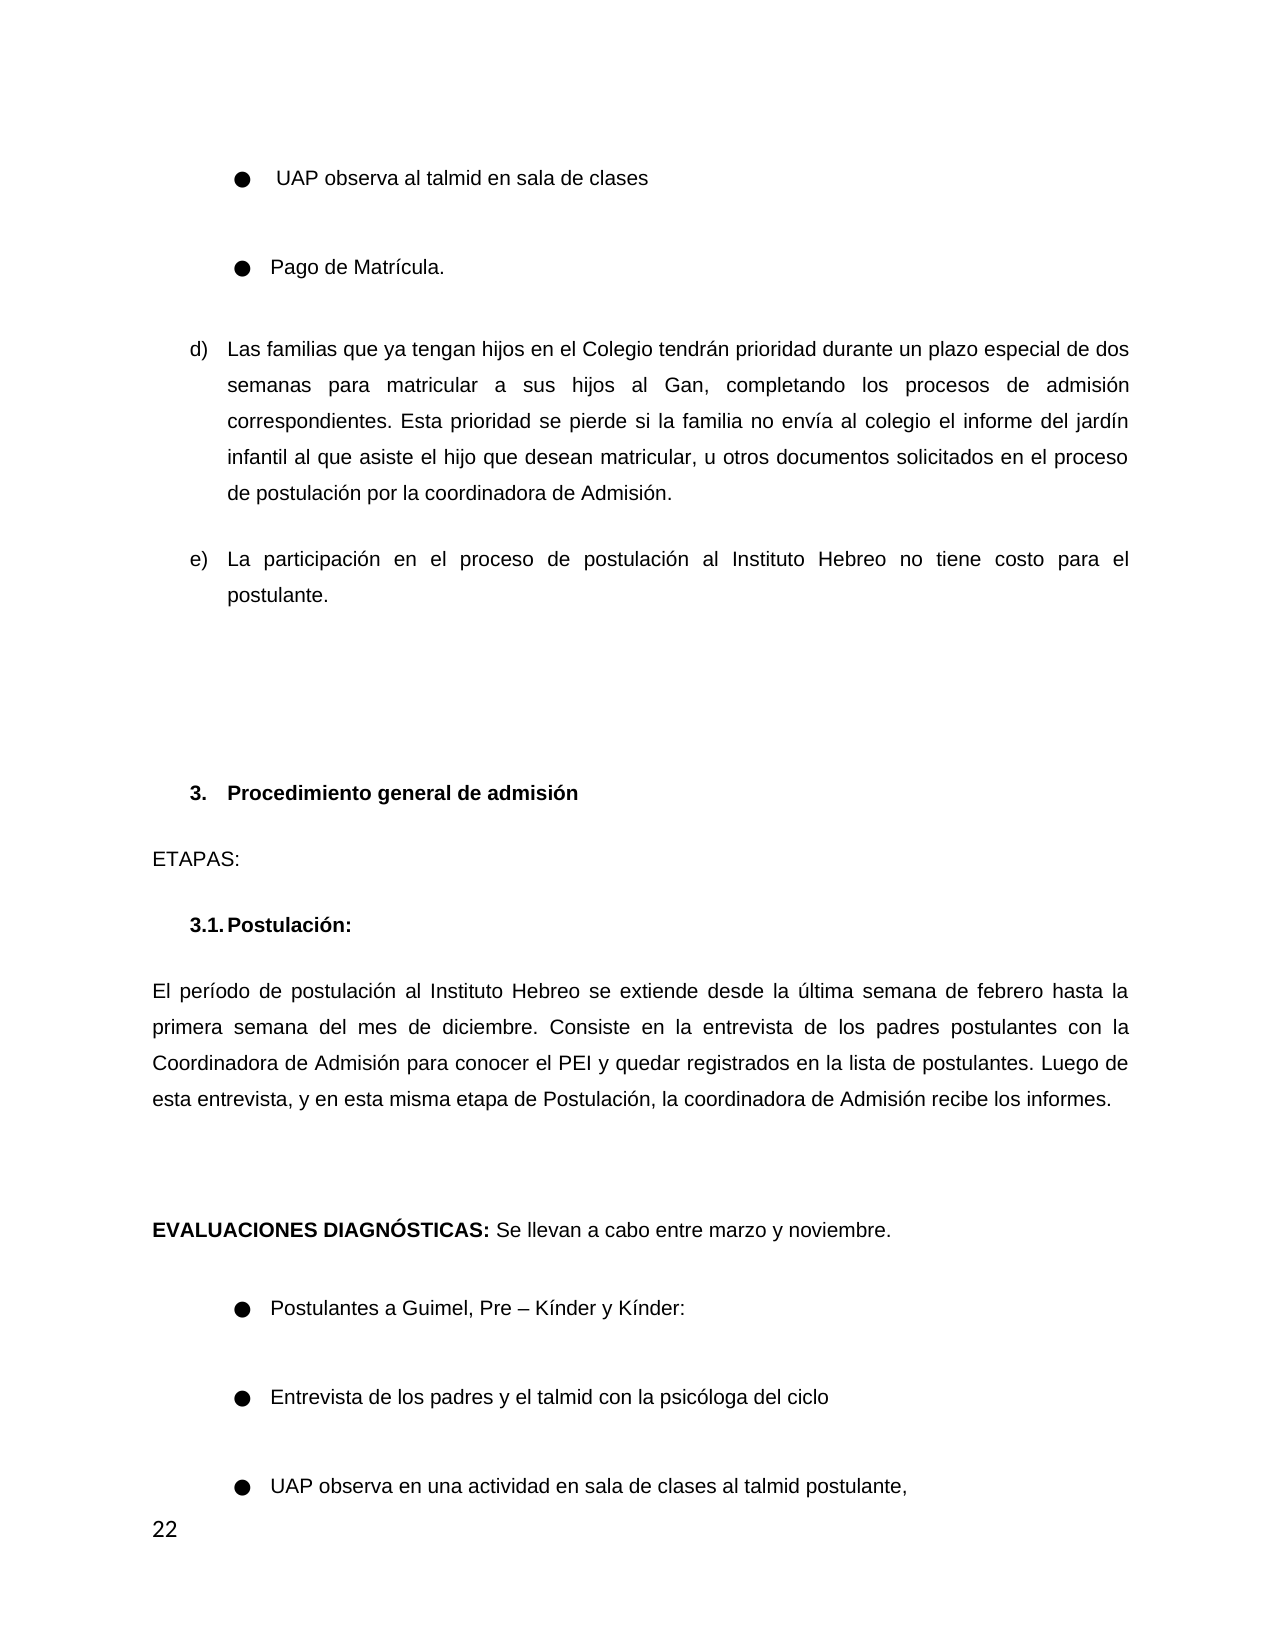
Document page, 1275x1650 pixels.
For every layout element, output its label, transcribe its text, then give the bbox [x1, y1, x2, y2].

list UAP observa al talmid en sala de clases [233, 154, 1127, 197]
list UAP observa en una actividad en sala de clases al talmid postulante, [233, 1462, 1127, 1505]
list La participación en el proceso de postulación al Instituto Hebreo no tiene costo para el postulante. [189, 547, 1130, 607]
subtitle Procedimiento general de admisión [189, 781, 1101, 805]
list Las familias que ya tengan hijos en el Colegio tendrán prioridad durante un plazo especial de dos semanas para matricular a sus hijos al Gan, completando los procesos de admisión correspondientes. Esta prioridad se pierde si la familia no envía al colegio el informe del jardín infantil al que asiste el hijo que desean matricular, u otros documentos solicitados en el proceso de postulación por la coordinadora de Admisión. [189, 337, 1130, 505]
text ETAPAS: [152, 847, 1101, 871]
text El período de postulación al Instituto Hebreo se extiende desde la última semana de febrero hasta la primera semana del mes de diciembre. Consiste en la entrevista de los padres postulantes con la Coordinadora de Admisión para conocer el PEI y quedar registrados en la lista de postulantes. Luego de esta entrevista, y en esta misma etapa de Postulación, la coordinadora de Admisión recibe los informes. [152, 978, 1130, 1110]
subtitle Postulación: [189, 913, 1127, 937]
list Postulantes a Guimel, Pre – Kínder y Kínder: [233, 1284, 1127, 1327]
text EVALUACIONES DIAGNÓSTICAS: Se llevan a cabo entre marzo y noviembre. [152, 1218, 1130, 1242]
list Entrevista de los padres y el talmid con la psicóloga del ciclo [233, 1373, 1127, 1416]
list Pago de Matrícula. [233, 243, 1127, 286]
